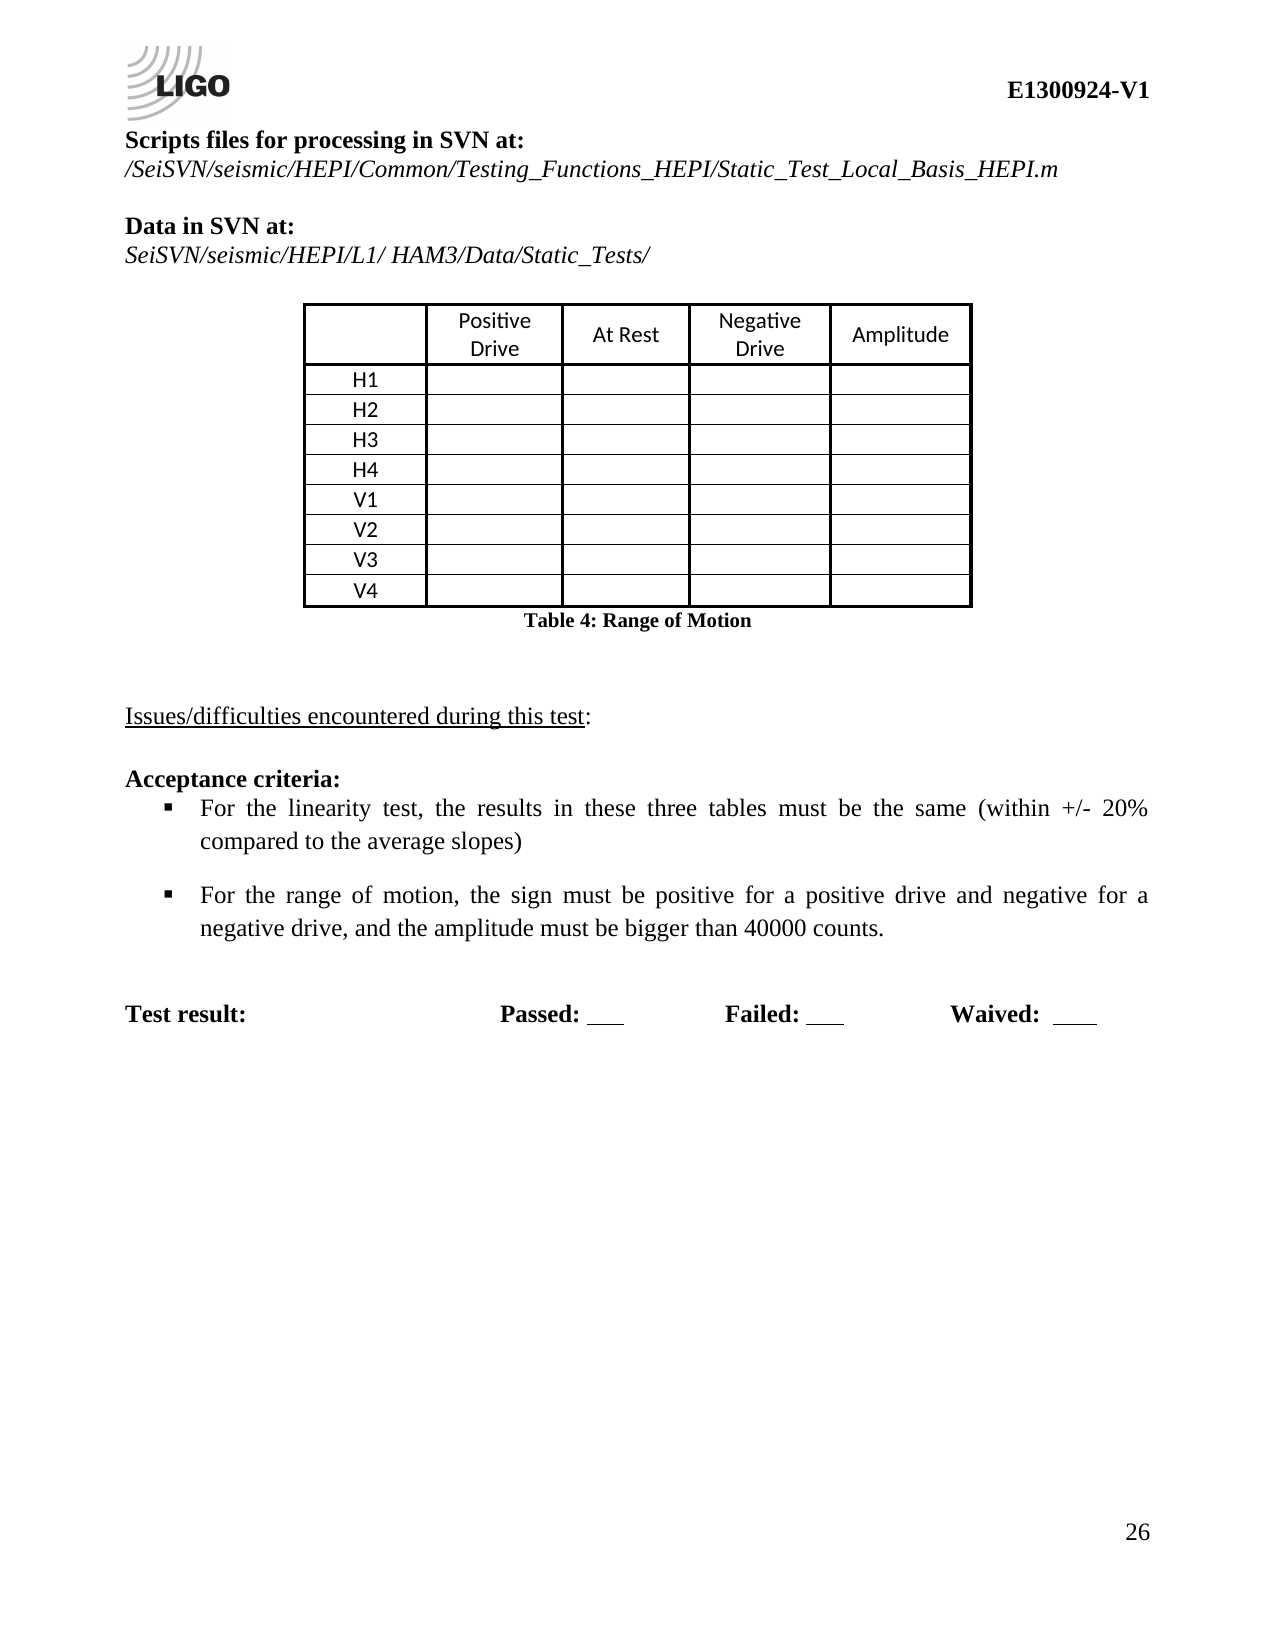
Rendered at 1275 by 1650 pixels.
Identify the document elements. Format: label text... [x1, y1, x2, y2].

table_cell [832, 545, 969, 574]
table_cell [832, 515, 969, 544]
table_cell [428, 515, 561, 544]
table_cell [564, 515, 688, 544]
picture [127, 46, 230, 121]
table_cell [564, 485, 688, 514]
table_cell [691, 575, 829, 605]
table_header Amplitude [832, 306, 969, 362]
table_cell V3 [306, 545, 425, 574]
text Issues/difficulties encountered during this test: [125, 701, 1150, 730]
table_cell [832, 485, 969, 514]
table_cell [428, 575, 561, 605]
list For the linearity test, the results in these three tables must be the same (within +/- 20% compared to the average slopes) [162, 793, 1150, 855]
table_header At Rest [564, 306, 688, 362]
list For the range of motion, the sign must be positive for a positive drive and negative for a negative drive, and the amplitude must be bigger than 40000 counts. [162, 880, 1150, 942]
table_cell H1 [306, 366, 425, 394]
table_cell V1 [306, 485, 425, 514]
table_cell [691, 545, 829, 574]
table_cell [564, 545, 688, 574]
table_cell [832, 366, 969, 394]
table_cell [564, 425, 688, 454]
table_header Positive Drive [428, 306, 561, 362]
text Acceptance criteria: [125, 764, 1150, 793]
text Table 4: Range of Motion [125, 608, 1150, 632]
table_cell V2 [306, 515, 425, 544]
table_cell [691, 395, 829, 424]
table_cell [832, 425, 969, 454]
table_cell [564, 455, 688, 484]
table_cell [832, 575, 969, 605]
table_cell [691, 485, 829, 514]
table_cell [428, 455, 561, 484]
table_cell [691, 515, 829, 544]
text SeiSVN/seismic/HEPI/L1/ HAM3/Data/Static_Tests/ [125, 240, 1150, 269]
table_cell [428, 395, 561, 424]
text Test result: Passed: Failed: . Waived: . . [125, 999, 1150, 1027]
table_cell H3 [306, 425, 425, 454]
text Data in SVN at: [125, 211, 1150, 240]
table_header [306, 306, 425, 362]
table_cell [832, 455, 969, 484]
table_cell [428, 425, 561, 454]
table_cell [691, 455, 829, 484]
table_header Negative Drive [691, 306, 829, 362]
table_cell V4 [306, 575, 425, 605]
table_cell [832, 395, 969, 424]
table_cell H4 [306, 455, 425, 484]
table_cell [691, 366, 829, 394]
table_cell [428, 366, 561, 394]
table_cell [428, 545, 561, 574]
table_cell [428, 485, 561, 514]
text /SeiSVN/seismic/HEPI/Common/Testing_Functions_HEPI/Static_Test_Local_Basis_HEPI.m [125, 154, 1150, 182]
table_cell [564, 575, 688, 605]
table_cell H2 [306, 395, 425, 424]
table_cell [564, 395, 688, 424]
text Scripts files for processing in SVN at: [125, 125, 1150, 154]
table_cell [564, 366, 688, 394]
table_cell [691, 425, 829, 454]
